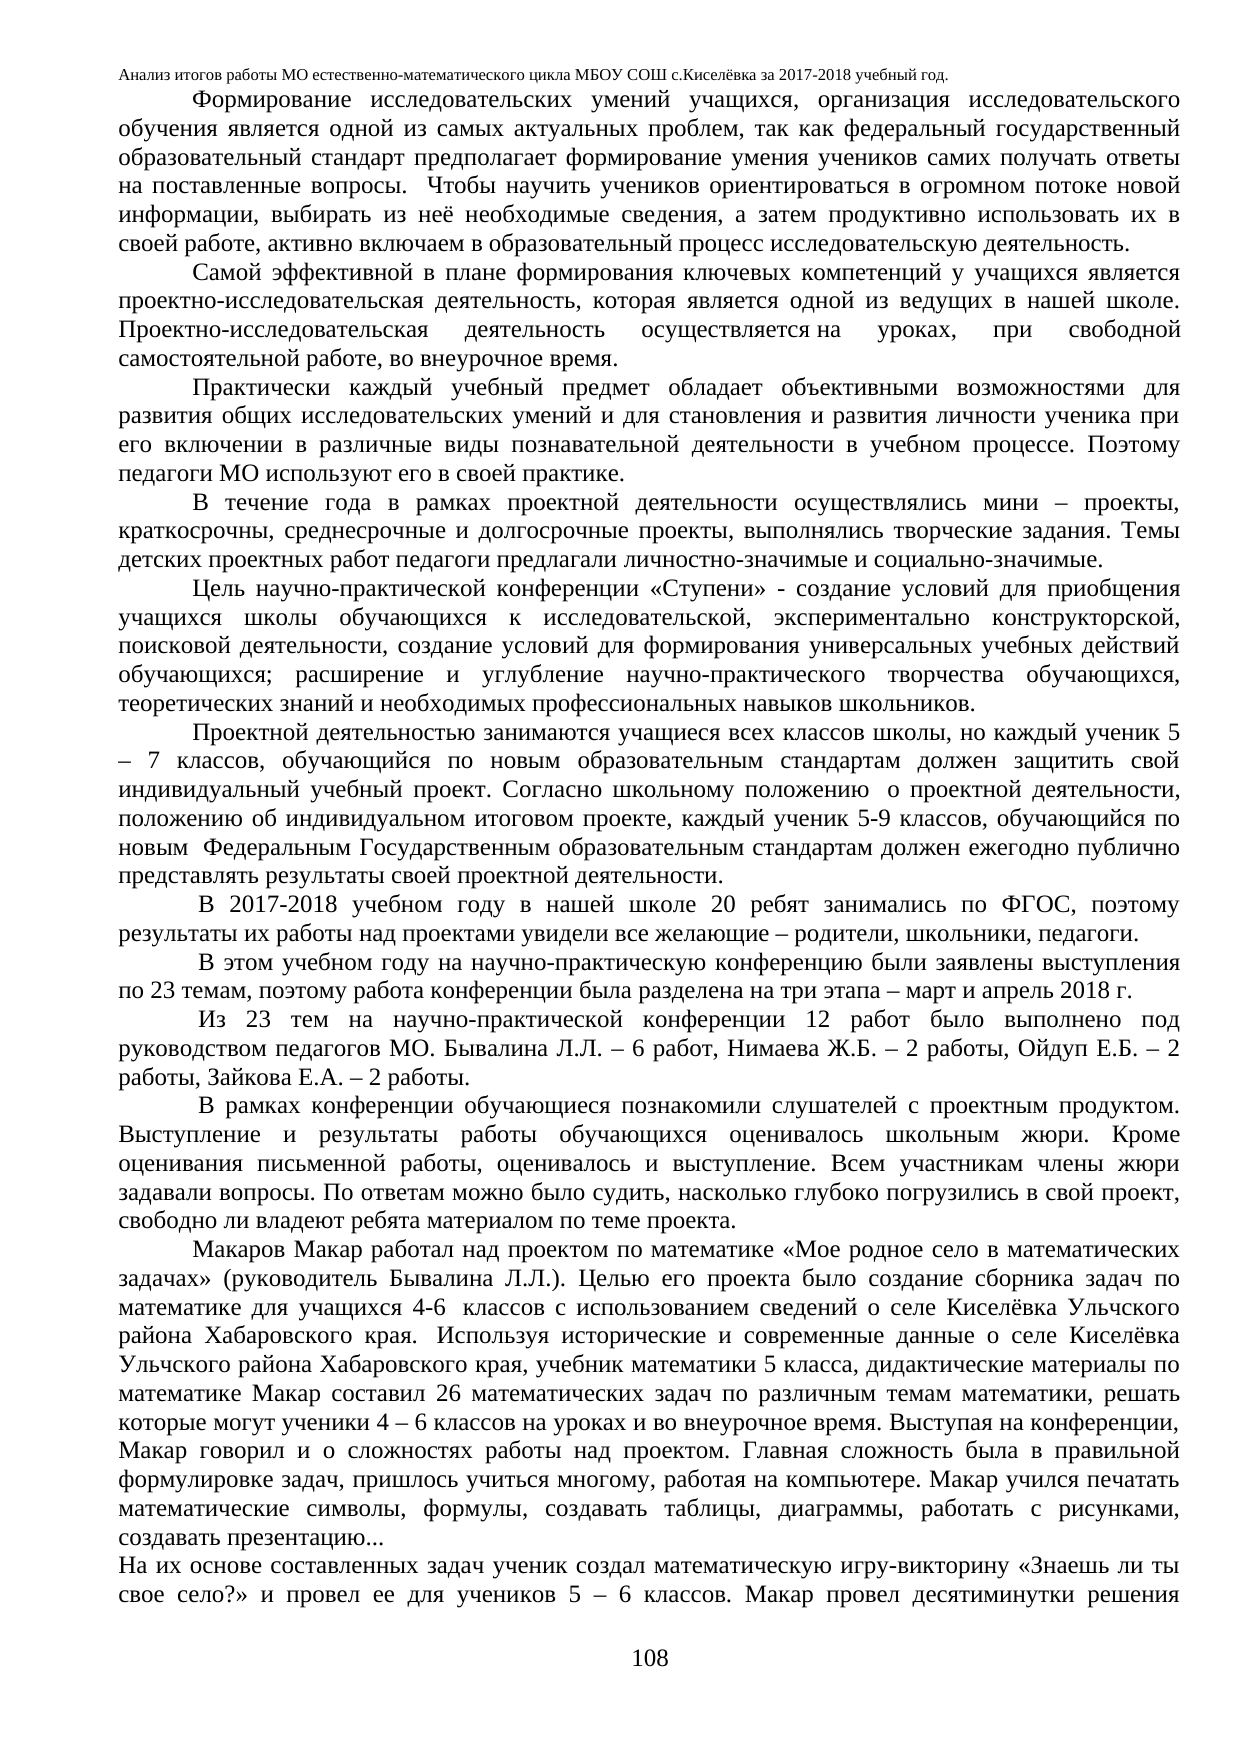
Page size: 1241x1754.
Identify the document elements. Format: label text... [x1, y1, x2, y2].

text Практически каждый учебный предмет обладает объективными возможностями для развития общих исследовательских умений и для становления и развития личности ученика при его включении в различные виды познавательной деятельности в учебном процессе. Поэтому педагоги МО используют его в своей практике. [118, 372, 1181, 487]
text Из 23 тем на научно-практической конференции 12 работ было выполнено под руководством педагогов МО. Бывалина Л.Л. – 6 работ, Нимаева Ж.Б. – 2 работы, Ойдуп Е.Б. – 2 работы, Зайкова Е.А. – 2 работы. [118, 1004, 1181, 1090]
text В этом учебном году на научно-практическую конференцию были заявлены выступления по 23 темам, поэтому работа конференции была разделена на три этапа – март и апрель 2018 г. [118, 947, 1181, 1004]
text Макаров Макар работал над проектом по математике «Мое родное село в математических задачах» (руководитель Бывалина Л.Л.). Целью его проекта было создание сборника задач по математике для учащихся 4-6 классов с использованием сведений о селе Киселёвка Ульчского района Хабаровского края. Используя исторические и современные данные о селе Киселёвка Ульчского района Хабаровского края, учебник математики 5 класса, дидактические материалы по математике Макар составил 26 математических задач по различным темам математики, решать которые могут ученики 4 – 6 классов на уроках и во внеурочное время. Выступая на конференции, Макар говорил и о сложностях работы над проектом. Главная сложность была в правильной формулировке задач, пришлось учиться многому, работая на компьютере. Макар учился печатать математические символы, формулы, создавать таблицы, диаграммы, работать с рисунками, создавать презентацию... [118, 1234, 1181, 1550]
text Проектной деятельностью занимаются учащиеся всех классов школы, но каждый ученик 5 – 7 классов, обучающийся по новым образовательным стандартам должен защитить свой индивидуальный учебный проект. Согласно школьному положению о проектной деятельности, положению об индивидуальном итоговом проекте, каждый ученик 5-9 классов, обучающийся по новым Федеральным Государственным образовательным стандартам должен ежегодно публично представлять результаты своей проектной деятельности. [118, 717, 1181, 889]
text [118, 1550, 1181, 1608]
text В течение года в рамках проектной деятельности осуществлялись мини – проекты, краткосрочны, среднесрочные и долгосрочные проекты, выполнялись творческие задания. Темы детских проектных работ педагоги предлагали личностно-значимые и социально-значимые. [118, 487, 1181, 573]
text В рамках конференции обучающиеся познакомили слушателей с проектным продуктом. Выступление и результаты работы обучающихся оценивалось школьным жюри. Кроме оценивания письменной работы, оценивалось и выступление. Всем участникам члены жюри задавали вопросы. По ответам можно было судить, насколько глубоко погрузились в свой проект, свободно ли владеют ребята материалом по теме проекта. [118, 1090, 1181, 1234]
text В 2017-2018 учебном году в нашей школе 20 ребят занимались по ФГОС, поэтому результаты их работы над проектами увидели все желающие – родители, школьники, педагоги. [118, 889, 1181, 947]
text Цель научно-практической конференции «Ступени» - создание условий для приобщения учащихся школы обучающихся к исследовательской, экспериментально конструкторской, поисковой деятельности, создание условий для формирования универсальных учебных действий обучающихся; расширение и углубление научно-практического творчества обучающихся, теоретических знаний и необходимых профессиональных навыков школьников. [118, 573, 1181, 717]
text Формирование исследовательских умений учащихся, организация исследовательского обучения является одной из самых актуальных проблем, так как федеральный государственный образовательный стандарт предполагает формирование умения учеников самих получать ответы на поставленные вопросы. Чтобы научить учеников ориентироваться в огромном потоке новой информации, выбирать из неё необходимые сведения, а затем продуктивно использовать их в своей работе, активно включаем в образовательный процесс исследовательскую деятельность. [118, 84, 1181, 257]
text Самой эффективной в плане формирования ключевых компетенций у учащихся является проектно-исследовательская деятельность, которая является одной из ведущих в нашей школе. Проектно-исследовательская деятельность осуществляется на уроках, при свободной самостоятельной работе, во внеурочное время. [118, 257, 1181, 372]
